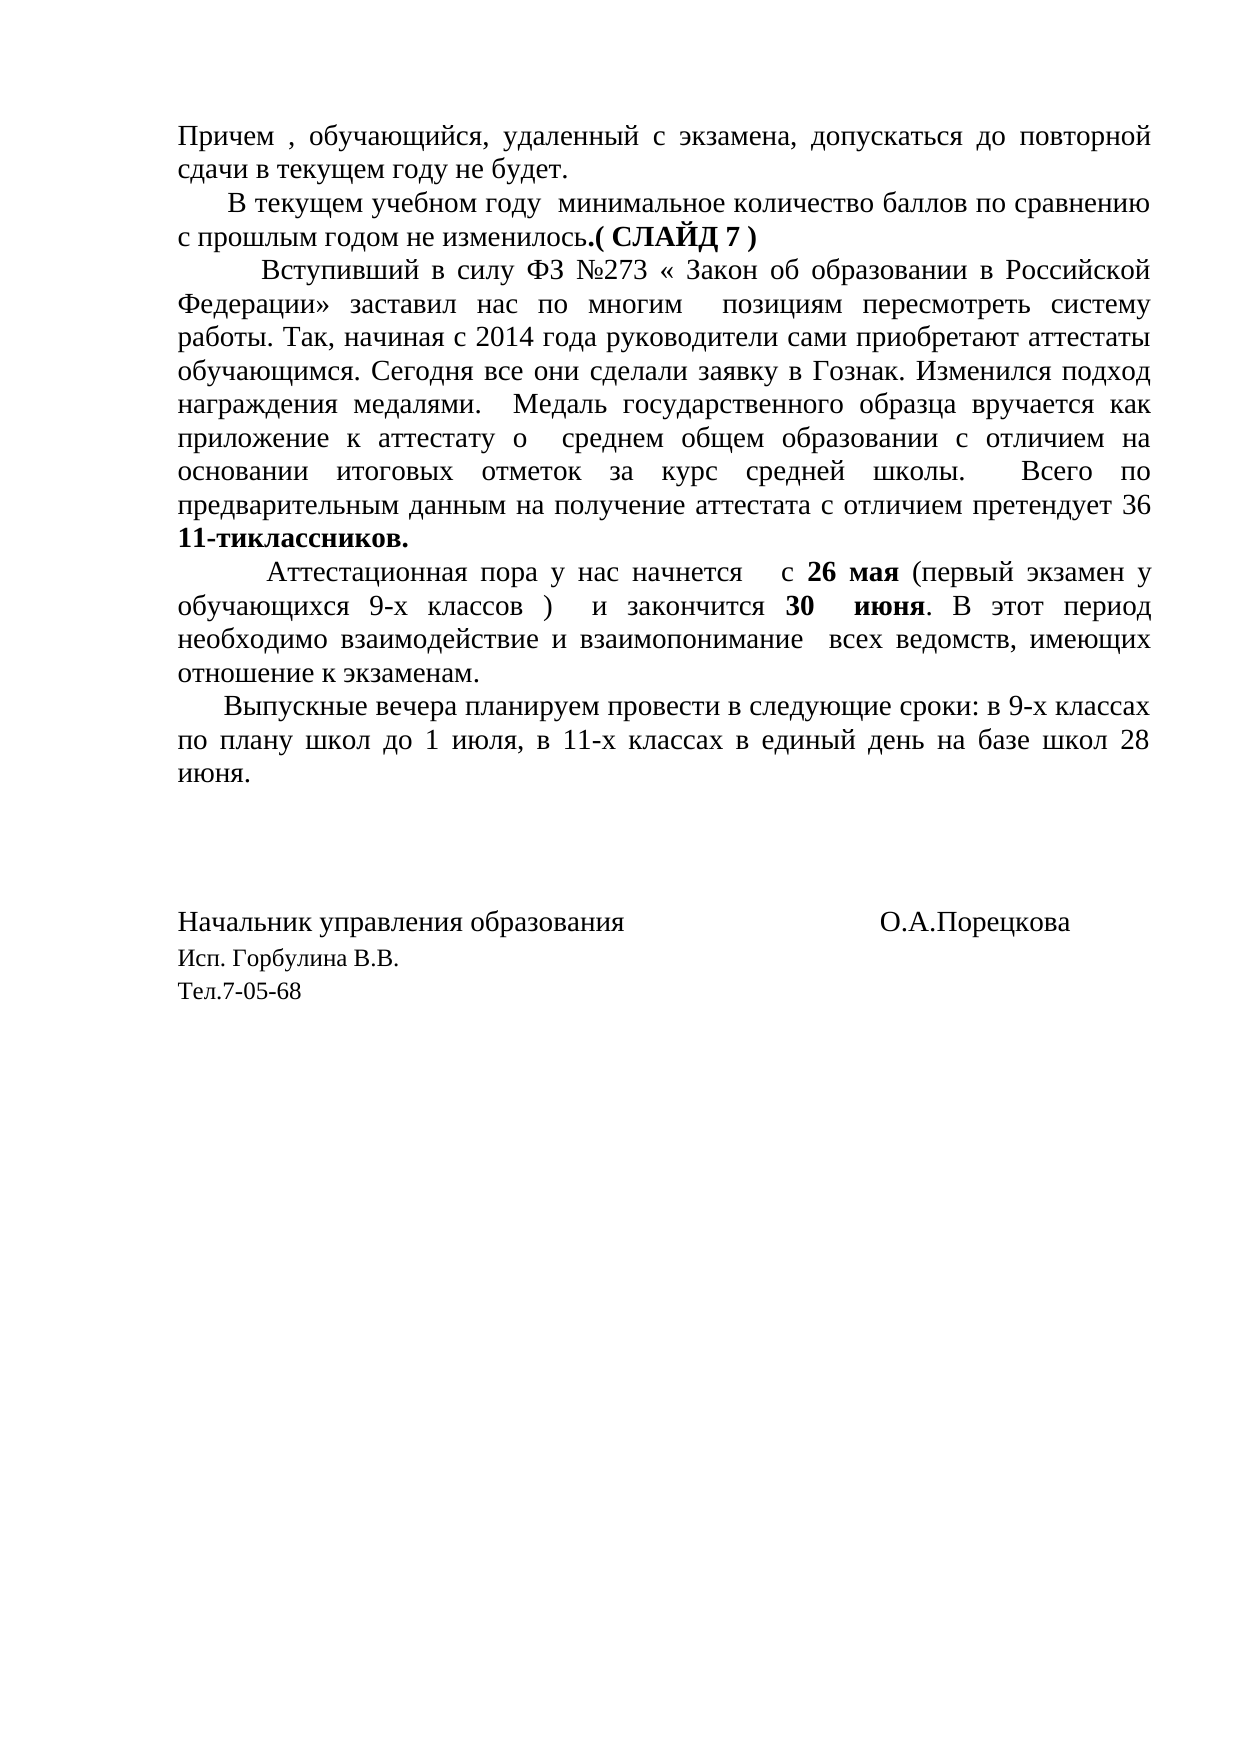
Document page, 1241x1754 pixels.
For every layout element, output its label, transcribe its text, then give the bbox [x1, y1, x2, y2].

text Вступивший в силу ФЗ №273 « Закон об образовании в Российской Федерации» заставил нас по многим позициям пересмотреть систему работы. Так, начиная с 2014 года руководители сами приобретают аттестаты обучающимся. Сегодня все они сделали заявку в Гознак. Изменился подход награждения медалями. Медаль государственного образца вручается как приложение к аттестату о среднем общем образовании с отличием на основании итоговых отметок за курс средней школы. Всего по предварительным данным на получение аттестата с отличием претендует 36 11-тиклассников. [177, 252, 1152, 554]
text Начальник управления образования О.А.Порецкова [177, 904, 1152, 938]
text Аттестационная пора у нас начнется с 26 мая (первый экзамен у обучающихся 9-х классов ) и закончится 30 июня. В этот период необходимо взаимодействие и взаимопонимание всех ведомств, имеющих отношение к экзаменам. [177, 554, 1152, 688]
text Выпускные вечера планируем провести в следующие сроки: в 9-х классах по плану школ до 1 июля, в 11-х классах в единый день на базе школ 28 июня. [177, 688, 1152, 789]
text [177, 118, 1152, 185]
text Тел.7-05-68 [177, 976, 1152, 1005]
text В текущем учебном году минимальное количество баллов по сравнению с прошлым годом не изменилось.( СЛАЙД 7 ) [177, 185, 1152, 252]
text Исп. Горбулина В.В. [177, 943, 1152, 972]
